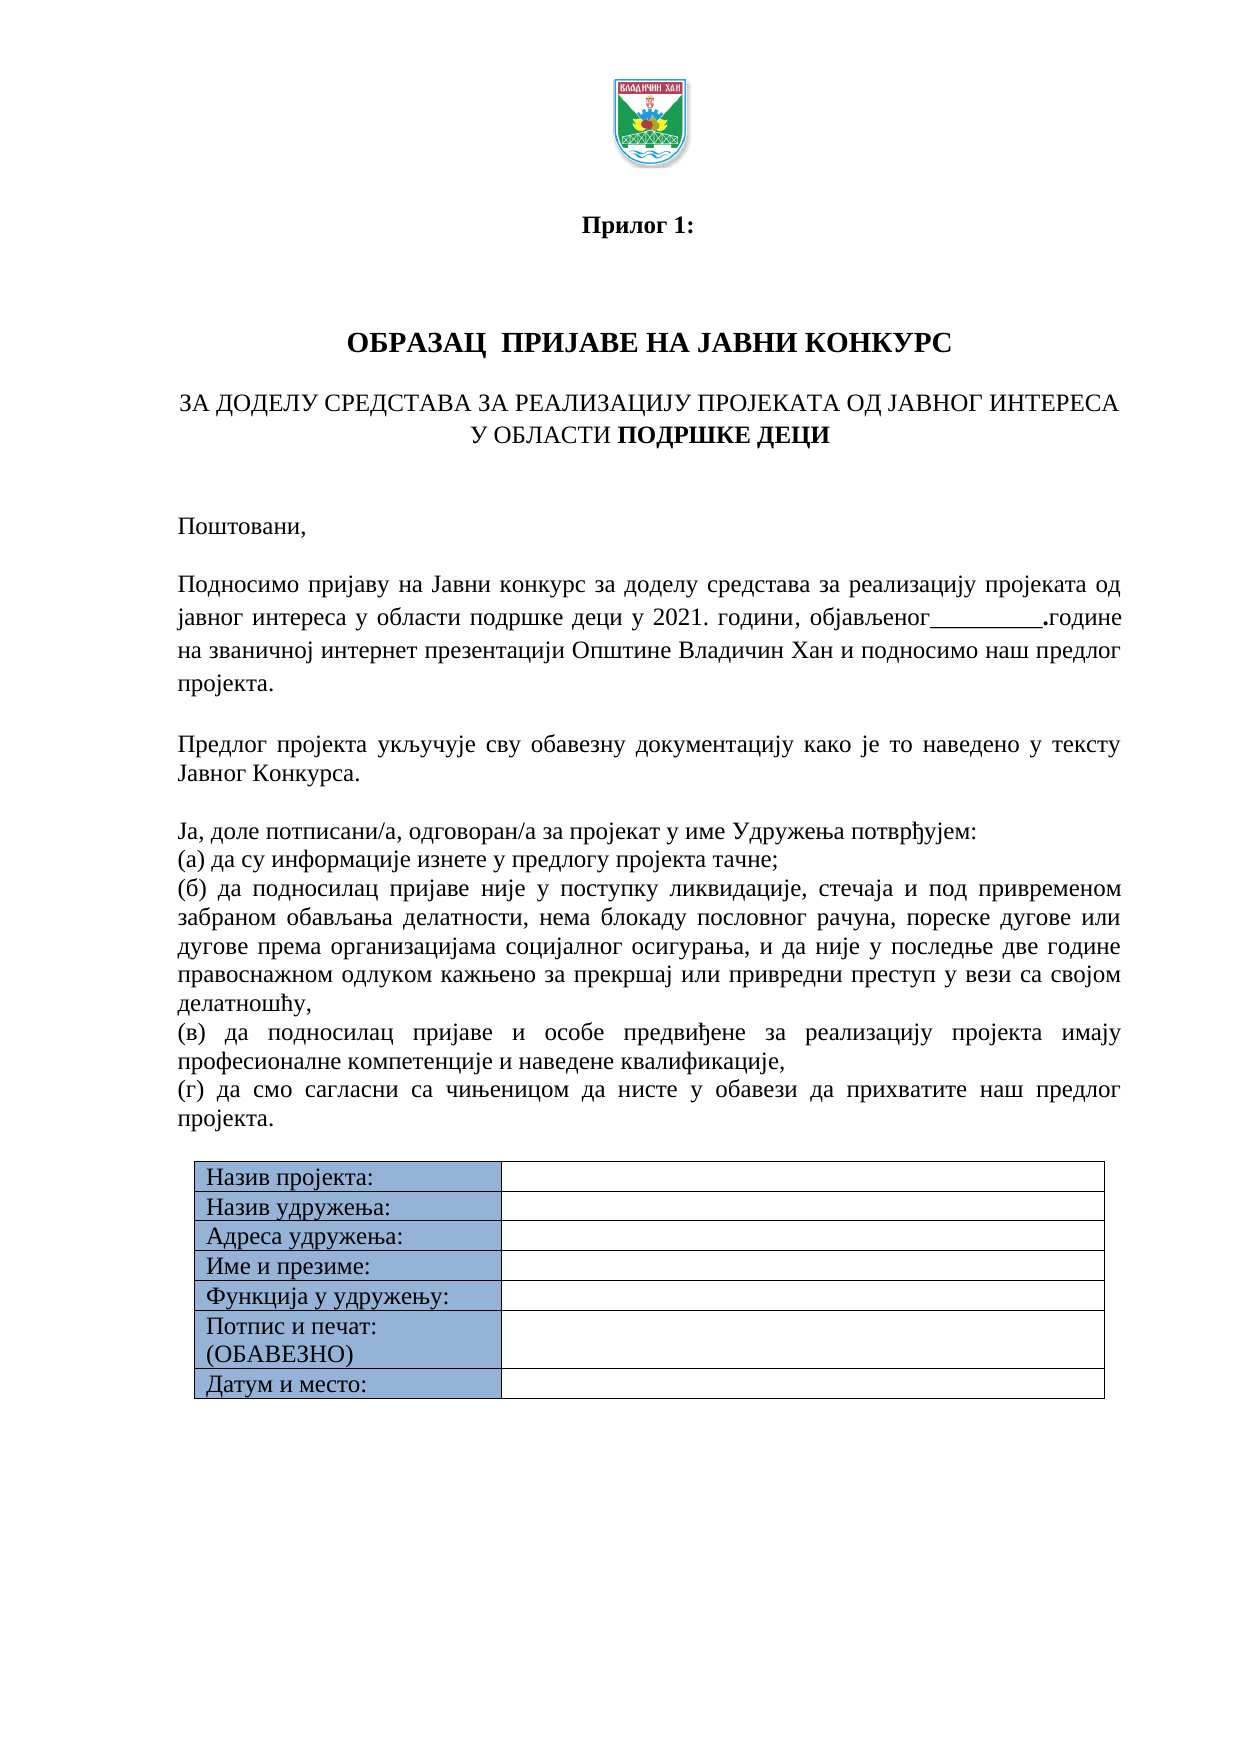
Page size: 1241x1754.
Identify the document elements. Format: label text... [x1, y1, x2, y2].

text (г) да смо сагласни са чињеницом да нисте у обавези да прихватите наш предлог пројекта. [177, 1074, 1122, 1132]
text Поштовани, [177, 511, 1122, 540]
table_header Прилог 1: [166, 210, 1110, 239]
table_cell Функција у удружењу: [195, 1281, 501, 1310]
table_cell [502, 1192, 1104, 1220]
table_cell [502, 1281, 1104, 1310]
table_header Назив пројекта: [195, 1162, 501, 1191]
table_cell [502, 1369, 1104, 1398]
text (б) да подносилац пријаве није у поступку ликвидације, стечаја и под привременом забраном обављања делатности, нема блокаду пословног рачуна, пореске дугове или дугове према организацијама социјалног осигурања, и да није у последње две године правоснажном одлуком кажњено за прекршај или привредни преступ у вези са својом делатношћу, [177, 873, 1122, 1017]
text (а) да су информације изнете у предлогу пројекта тачне; [177, 844, 1122, 873]
table_cell Потпис и печат: (ОБАВЕЗНО) [195, 1311, 501, 1368]
table_cell [502, 1251, 1104, 1280]
text Ја, доле потписани/а, одговоран/a за пројекат у име Удружења потврђујем: [177, 816, 1122, 844]
picture [591, 73, 709, 182]
table_cell [502, 1311, 1104, 1368]
table_cell Име и презиме: [195, 1251, 501, 1280]
table_cell Назив удружења: [195, 1192, 501, 1220]
text (в) да подносилац пријаве и особе предвиђене за реализацију пројекта имају професионалне компетенције и наведене квалификације, [177, 1017, 1122, 1074]
text Предлог пројекта укључује сву обавезну документацију како је то наведено у тексту Јавног Конкурса. [177, 729, 1122, 787]
table_header [502, 1162, 1104, 1191]
table_cell Датум и место: [195, 1369, 501, 1398]
table_cell [502, 1221, 1104, 1250]
text ЗА ДОДЕЛУ СРЕДСТАВА ЗА РЕАЛИЗАЦИЈУ ПРОЈЕКАТА ОД ЈАВНОГ ИНТЕРЕСА У ОБЛАСТИ ПОДРШКЕ ДЕЦИ [177, 388, 1122, 449]
text ОБРАЗАЦ ПРИЈАВЕ НА ЈАВНИ КОНКУРС [177, 325, 1122, 359]
text Подносимо пријаву на Jавни конкурс за доделу средстава за реализацију пројеката од јавног интереса у области подршке деци у 2021. години, објављеног_________.године на званичној интернет презентацији Oпштине Владичин Хан и подносимо наш предлог пројекта. [177, 569, 1122, 696]
table_cell Адреса удружења: [195, 1221, 501, 1250]
